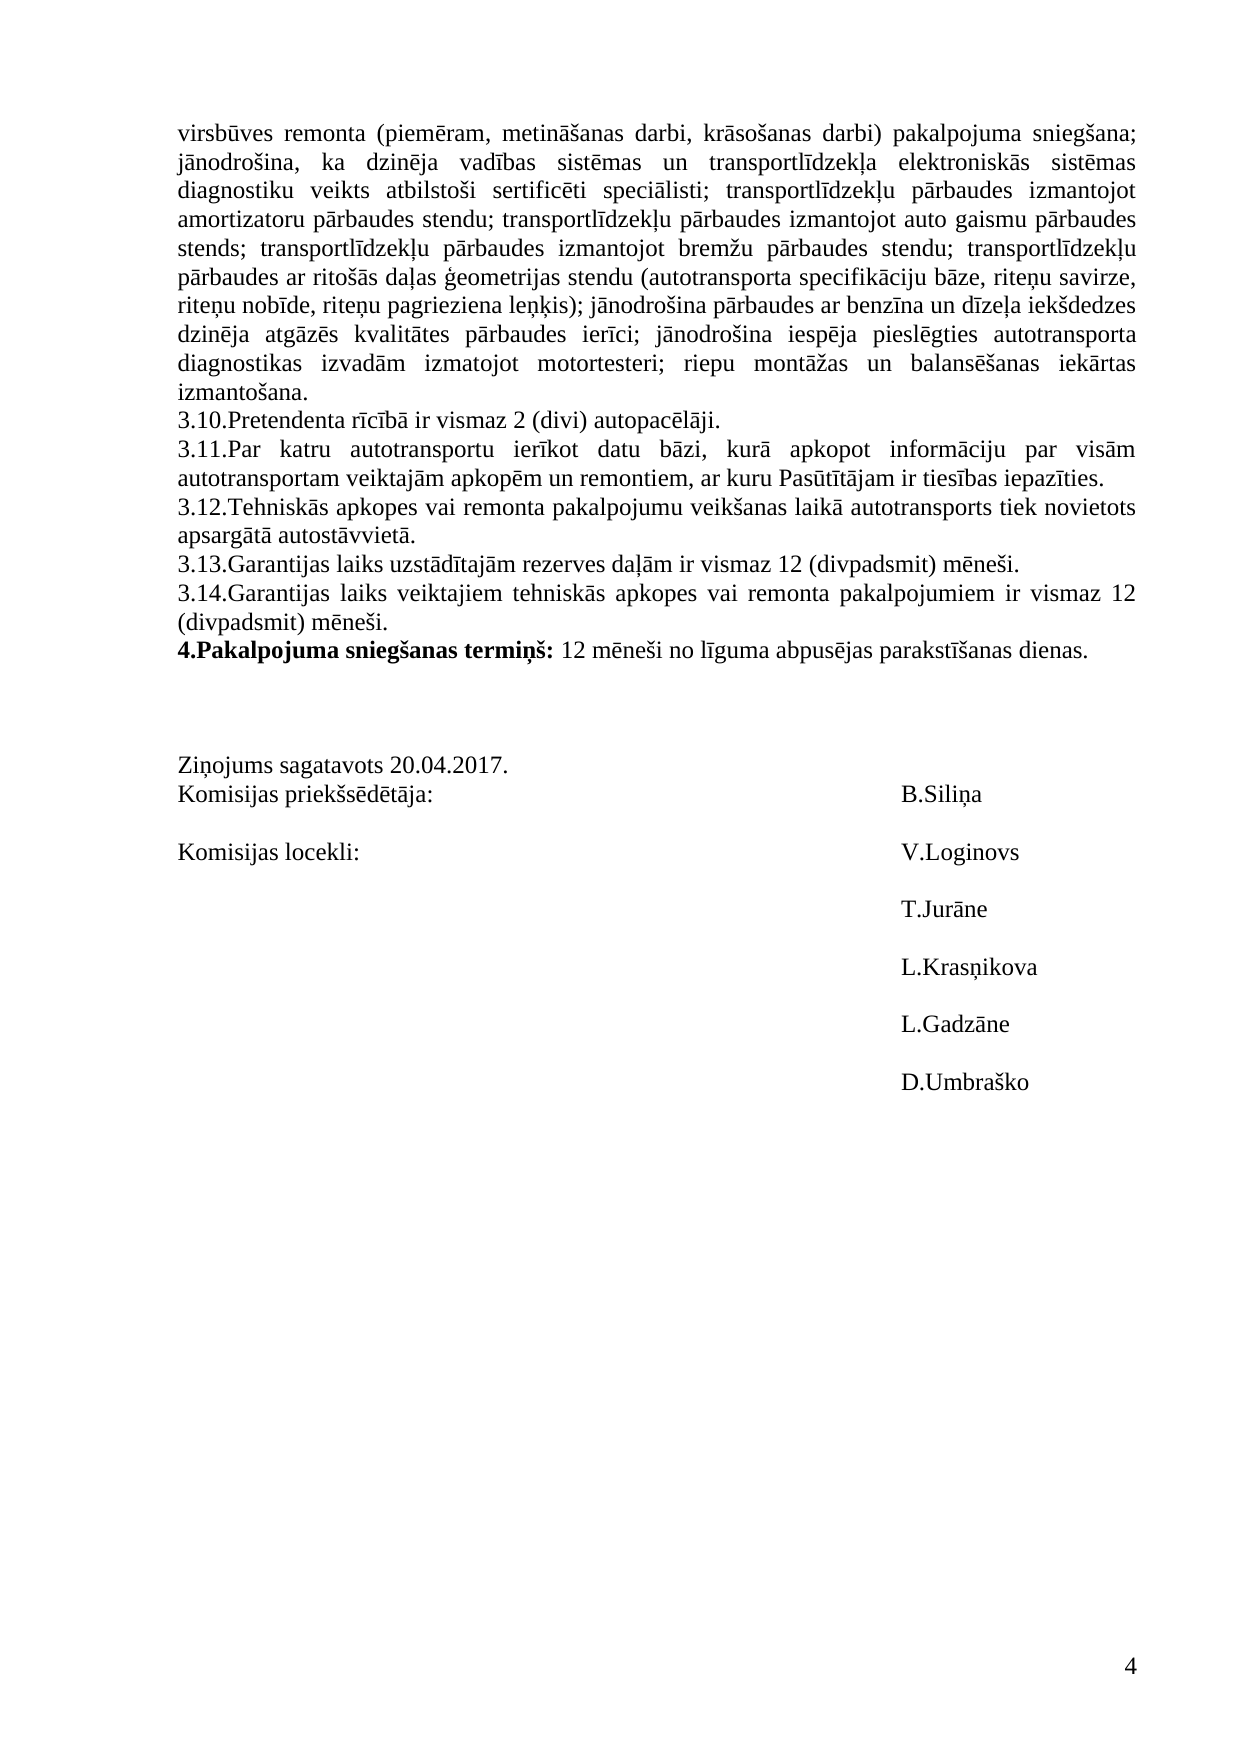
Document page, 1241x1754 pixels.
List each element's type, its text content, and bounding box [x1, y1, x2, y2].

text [177, 118, 1137, 406]
text 4.Pakalpojuma sniegšanas termiņš: 12 mēneši no līguma abpusējas parakstīšanas dienas. [177, 636, 1137, 664]
text D.Umbraško [177, 1067, 1137, 1096]
text L.Gadzāne [177, 1009, 1137, 1038]
text 3.14.Garantijas laiks veiktajiem tehniskās apkopes vai remonta pakalpojumiem ir vismaz 12 (divpadsmit) mēneši. [177, 578, 1137, 636]
text Komisijas locekli: V.Loginovs [177, 837, 1137, 866]
text 3.13.Garantijas laiks uzstādītajām rezerves daļām ir vismaz 12 (divpadsmit) mēneši. [177, 549, 1137, 578]
text 3.11.Par katru autotransportu ierīkot datu bāzi, kurā apkopot informāciju par visām autotransportam veiktajām apkopēm un remontiem, ar kuru Pasūtītājam ir tiesības iepazīties. [177, 434, 1137, 492]
text Ziņojums sagatavots 20.04.2017. [177, 751, 1137, 779]
text 3.12.Tehniskās apkopes vai remonta pakalpojumu veikšanas laikā autotransports tiek novietots apsargātā autostāvvietā. [177, 492, 1137, 549]
text L.Krasņikova [177, 952, 1137, 981]
text 3.10.Pretendenta rīcībā ir vismaz 2 (divi) autopacēlāji. [177, 406, 1137, 434]
text Komisijas priekšsēdētāja: B.Siliņa [177, 779, 1137, 808]
text T.Jurāne [177, 894, 1137, 923]
